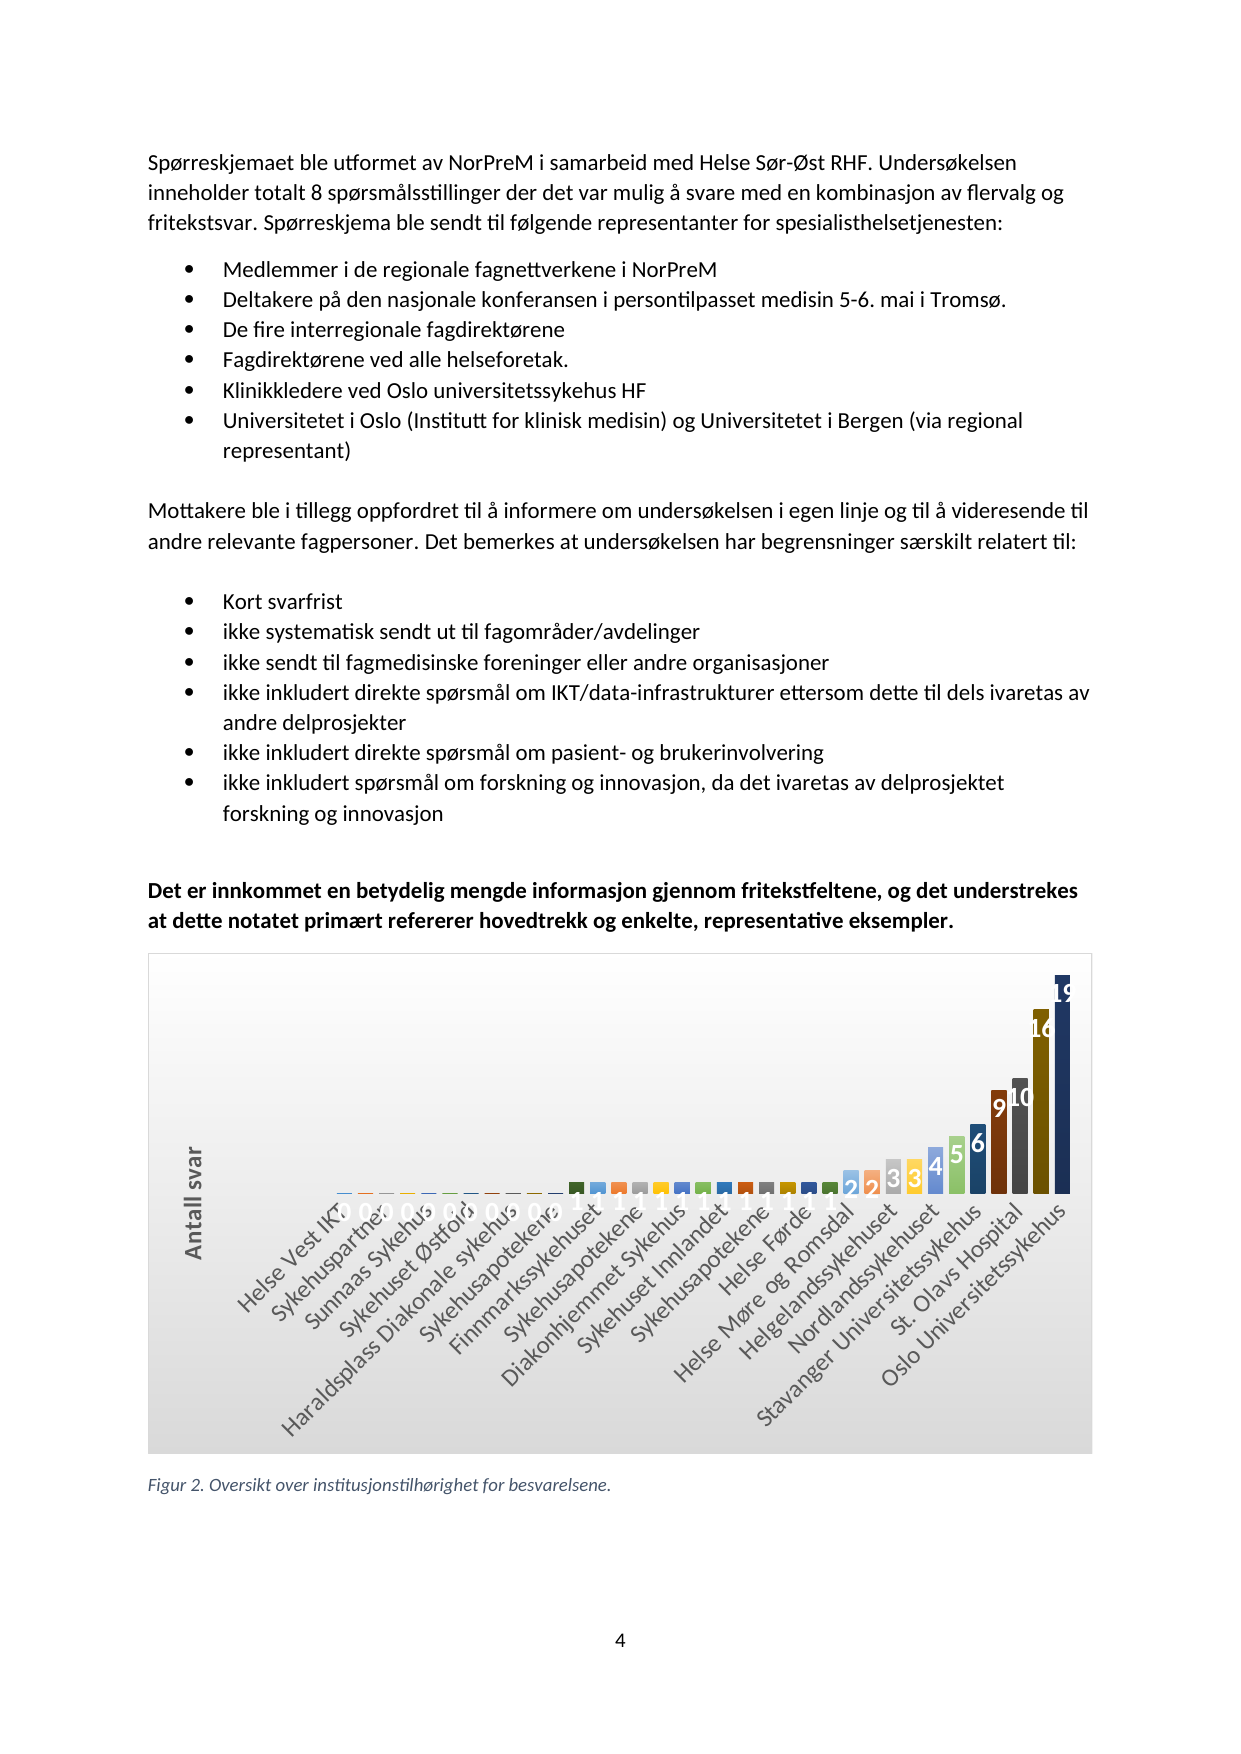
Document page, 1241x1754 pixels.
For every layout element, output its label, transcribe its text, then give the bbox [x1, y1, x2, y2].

list Medlemmer i de regionale fagnettverkene i NorPreM [185, 255, 1093, 283]
list ikke inkludert direkte spørsmål om IKT/data-infrastrukturer ettersom dette til dels ivaretas av andre delprosjekter [185, 678, 1093, 736]
list Klinikkledere ved Oslo universitetssykehus HF [185, 376, 1093, 404]
text Figur 2. Oversikt over institusjonstilhørighet for besvarelsene. [148, 1473, 1093, 1496]
text Mottakere ble i tillegg oppfordret til å informere om undersøkelsen i egen linje og til å videresende til andre relevante fagpersoner. Det bemerkes at undersøkelsen har begrensninger særskilt relatert til: [148, 497, 1093, 555]
text Spørreskjemaet ble utformet av NorPreM i samarbeid med Helse Sør-Øst RHF. Undersøkelsen inneholder totalt 8 spørsmålsstillinger der det var mulig å svare med en kombinasjon av flervalg og fritekstsvar. Spørreskjema ble sendt til følgende representanter for spesialisthelsetjenesten: [148, 148, 1093, 236]
list De fire interregionale fagdirektørene [185, 315, 1093, 343]
list Universitetet i Oslo (Institutt for klinisk medisin) og Universitetet i Bergen (via regional representant) [185, 406, 1093, 464]
list Fagdirektørene ved alle helseforetak. [185, 346, 1093, 373]
list ikke inkludert spørsmål om forskning og innovasjon, da det ivaretas av delprosjektet forskning og innovasjon [185, 768, 1093, 827]
list ikke inkludert direkte spørsmål om pasient- og brukerinvolvering [185, 738, 1093, 766]
list Deltakere på den nasjonale konferansen i persontilpasset medisin 5-6. mai i Tromsø. [185, 285, 1093, 313]
list ikke sendt til fagmedisinske foreninger eller andre organisasjoner [185, 648, 1093, 676]
list ikke systematisk sendt ut til fagområder/avdelinger [185, 617, 1093, 645]
list Kort svarfrist [185, 587, 1093, 615]
text Det er innkommet en betydelig mengde informasjon gjennom fritekstfeltene, og det understrekes at dette notatet primært refererer hovedtrekk og enkelte, representative eksempler. [148, 876, 1093, 934]
